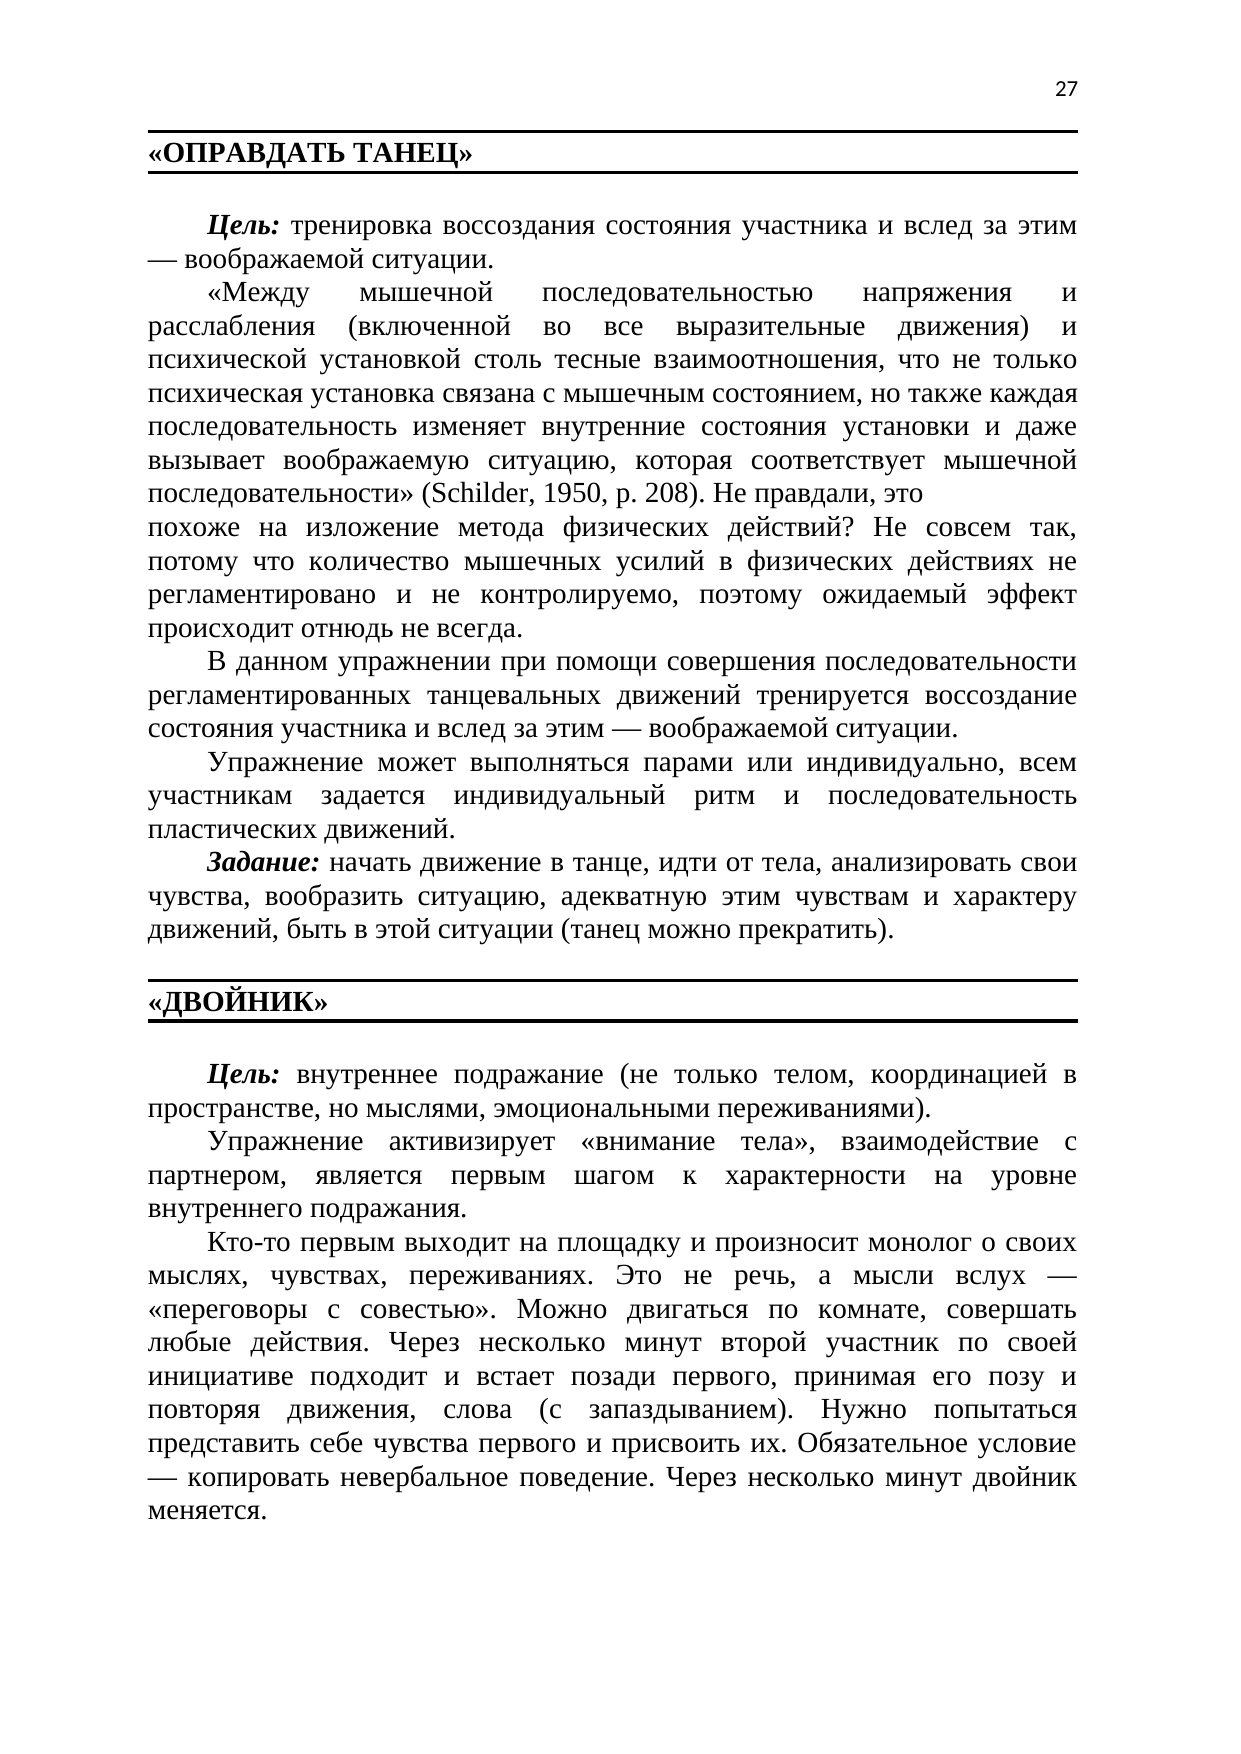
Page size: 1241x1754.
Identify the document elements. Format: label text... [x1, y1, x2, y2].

text Цель: тренировка воссоздания состояния участника и вслед за этим — воображаемой ситуации. [148, 207, 1078, 274]
text похоже на изложение метода физических действий? Не совсем так, потому что количество мышечных усилий в физических действиях не регламентировано и не контролируемо, поэтому ожидаемый эффект происходит отнюдь не всегда. [148, 509, 1078, 643]
text «ДВОЙНИК» [148, 982, 1078, 1019]
text Кто-то первым выходит на площадку и произносит монолог о своих мыслях, чувствах, переживаниях. Это не речь, а мысли вслух — «переговоры с совестью». Можно двигаться по комнате, совершать любые действия. Через несколько минут второй участник по своей инициативе подходит и встает позади первого, принимая его позу и повторяя движения, слова (с запаздыванием). Нужно попытаться представить себе чувства первого и присвоить их. Обязательное условие — копировать невербальное поведение. Через несколько минут двойник меняется. [148, 1224, 1078, 1526]
text Задание: начать движение в танце, идти от тела, анализировать свои чувства, вообразить ситуацию, адекватную этим чувствам и характеру движений, быть в этой ситуации (танец можно прекратить). [148, 844, 1078, 945]
text Упражнение активизирует «внимание тела», взаимодействие с партнером, является первым шагом к характерности на уровне внутреннего подражания. [148, 1123, 1078, 1224]
text Упражнение может выполняться парами или индивидуально, всем участникам задается индивидуальный ритм и последовательность пластических движений. [148, 744, 1078, 844]
text «Между мышечной последовательностью напряжения и расслабления (включенной во все выразительные движения) и психической установкой столь тесные взаимоотношения, что не только психическая установка связана с мышечным состоянием, но так­же каждая последовательность изменяет внутренние состояния установки и даже вызывает воображаемую ситуацию, которая соответствует мышечной последовательности» (Schilder, 1950, р. 208). Не правдали, это [148, 274, 1078, 509]
text Цель: внутреннее подражание (не только телом, координацией в пространстве, но мыслями, эмоциональными переживаниями). [148, 1056, 1078, 1123]
text «ОПРАВДАТЬ ТАНЕЦ» [148, 133, 1078, 171]
text В данном упражнении при помощи совершения последовательности регламентированных танцевальных движений тренируется воссоздание состояния участника и вслед за этим — воображаемой ситуации. [148, 643, 1078, 744]
